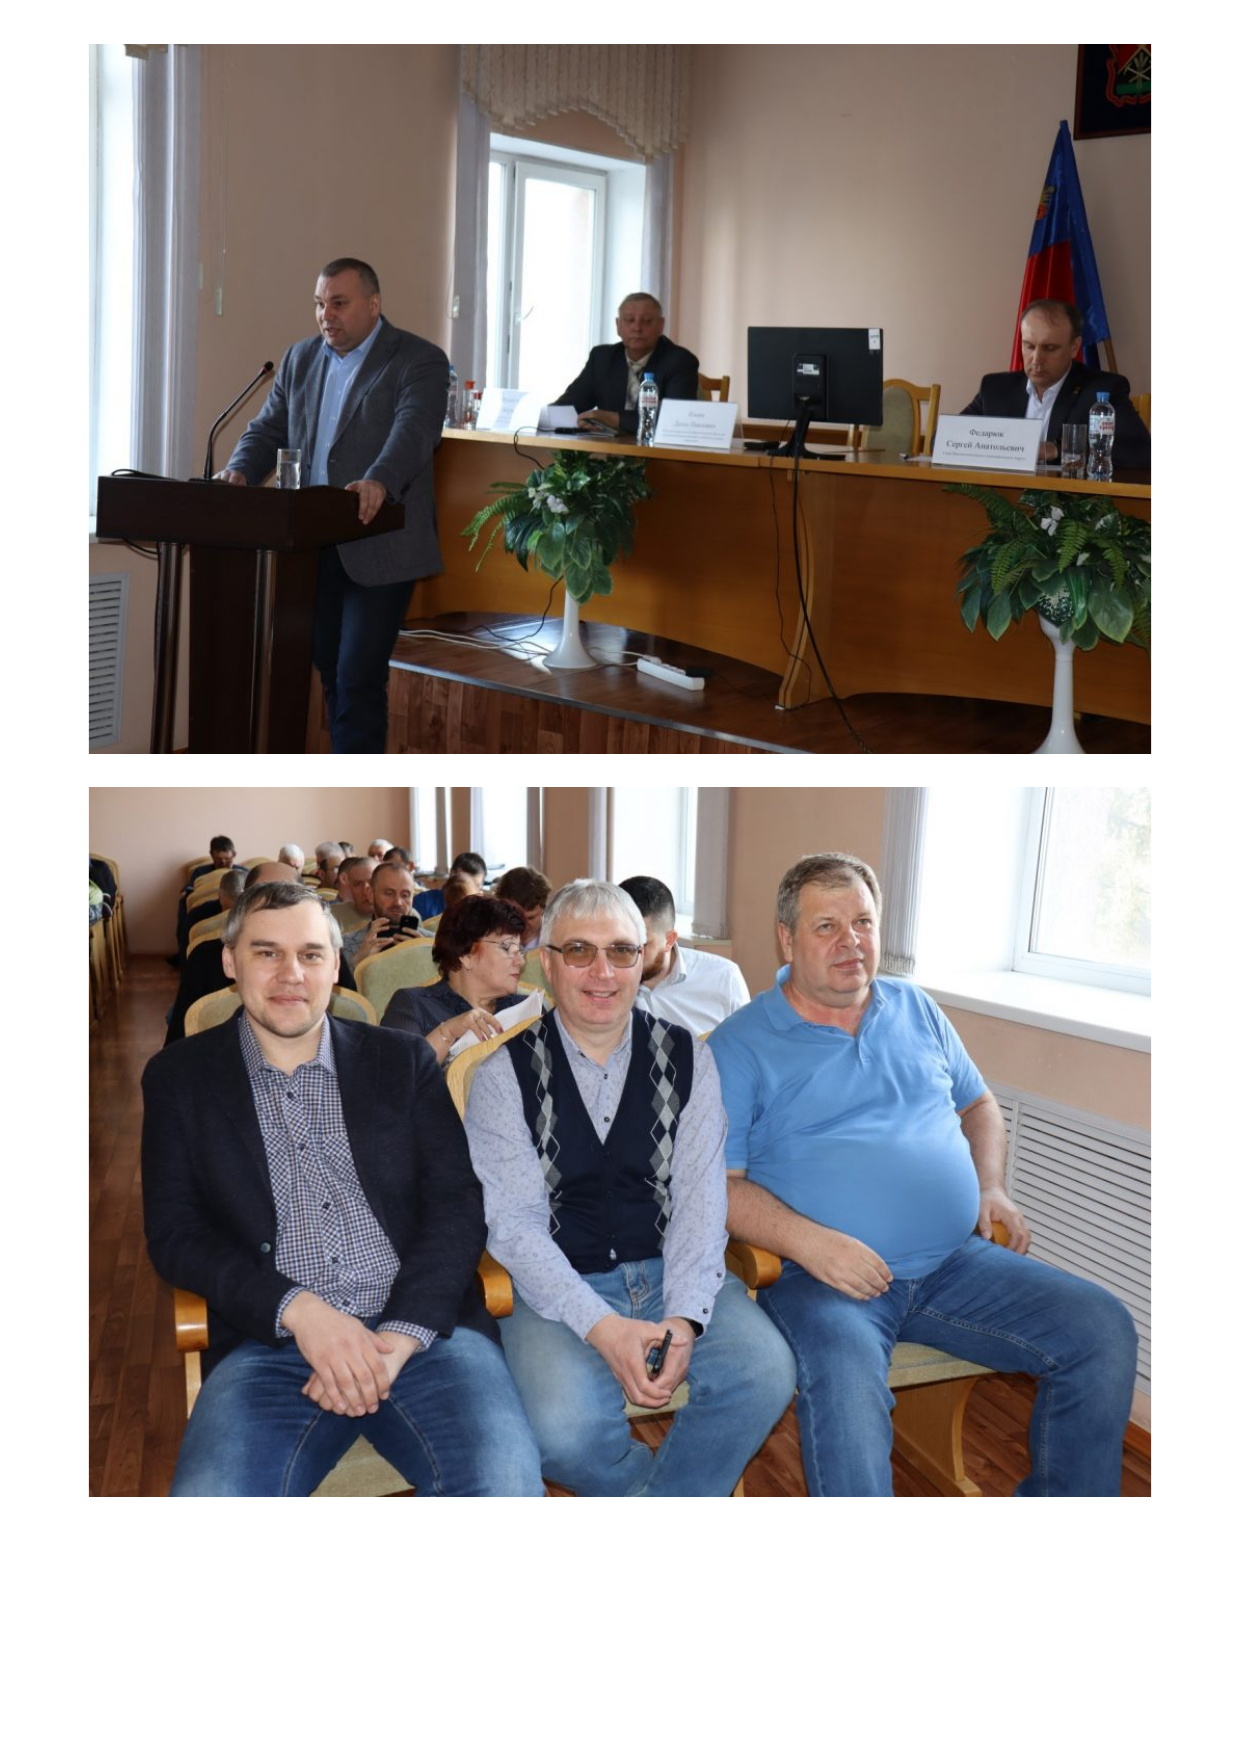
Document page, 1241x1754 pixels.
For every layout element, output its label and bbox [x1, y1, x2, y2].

picture [88, 787, 1152, 1497]
picture [88, 44, 1152, 754]
